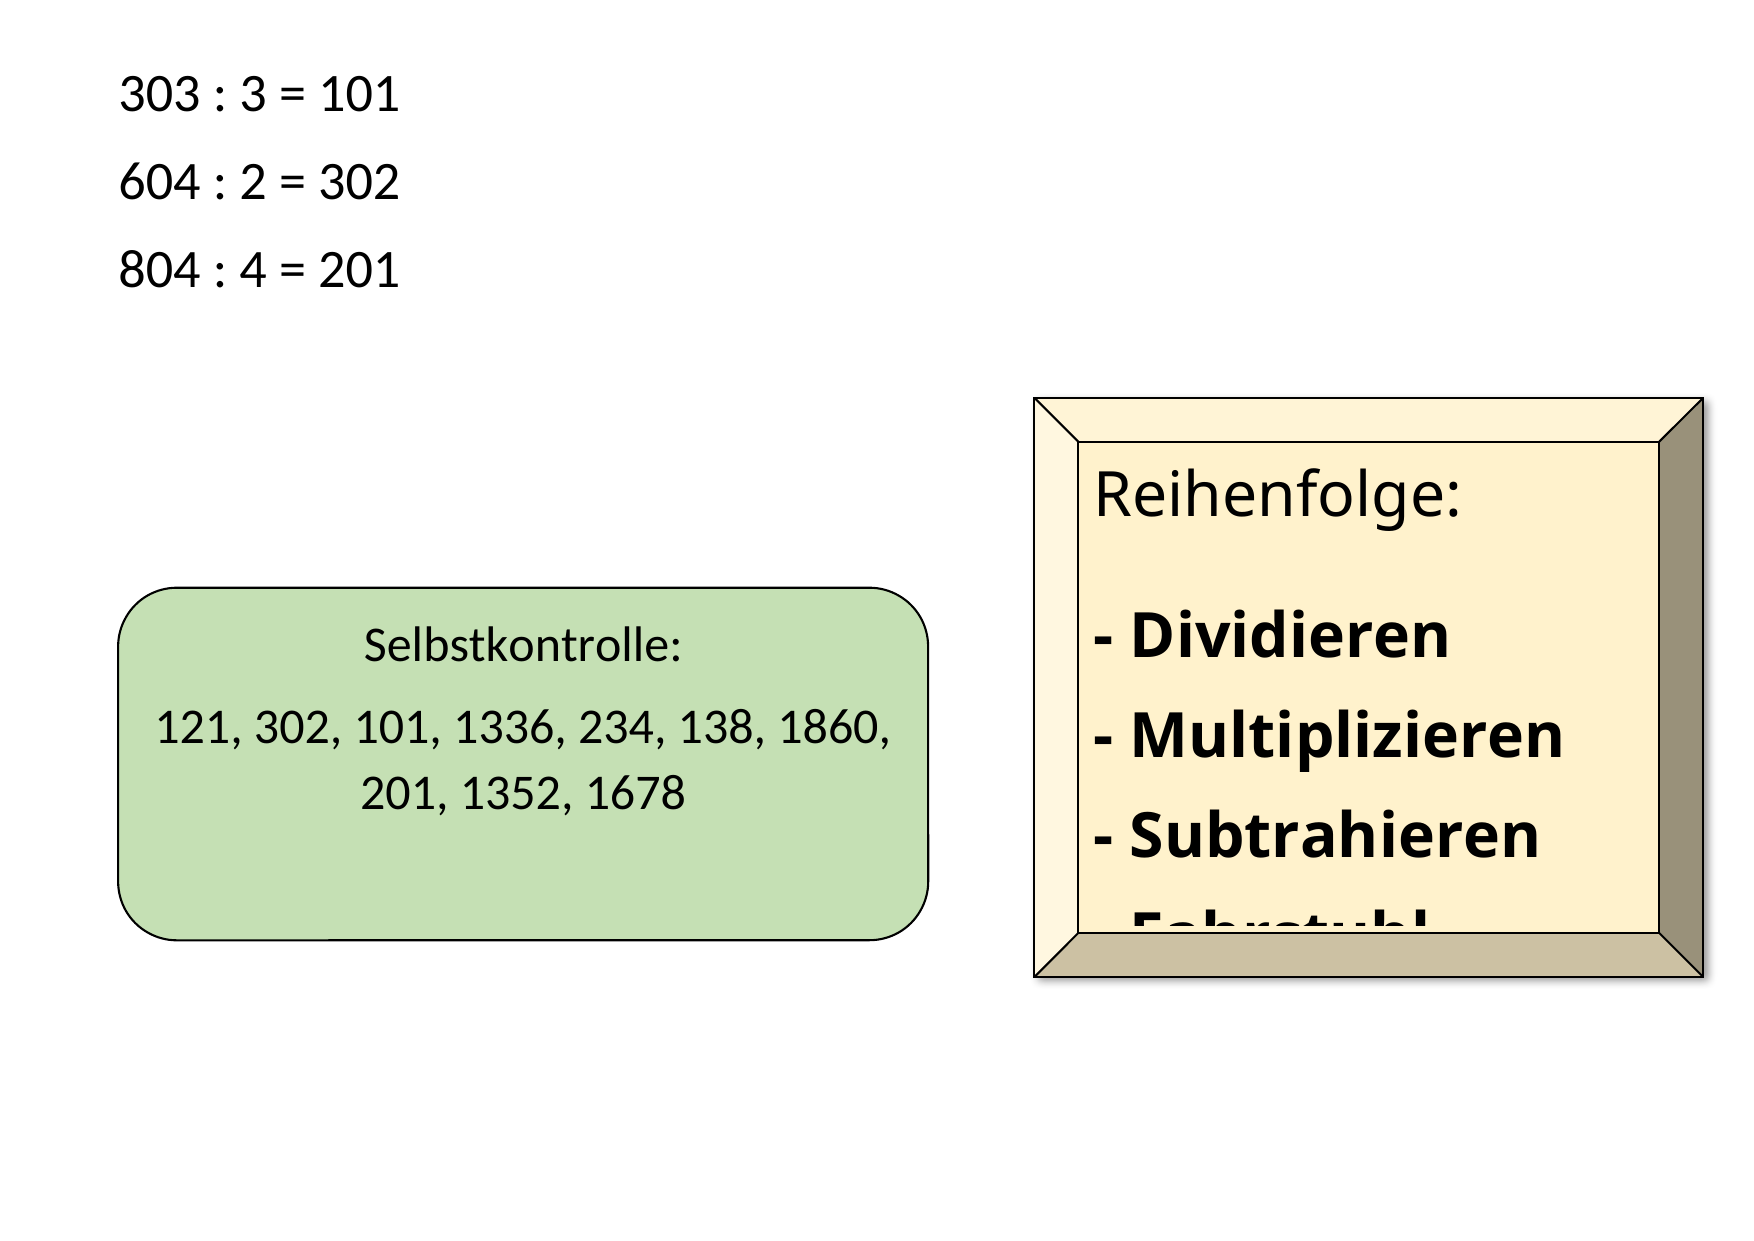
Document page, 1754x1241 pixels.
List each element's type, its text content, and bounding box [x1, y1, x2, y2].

text 804 : 4 = 201 [118, 235, 1606, 301]
text 303 : 3 = 101 [118, 59, 1606, 125]
text 604 : 2 = 302 [118, 147, 1606, 213]
